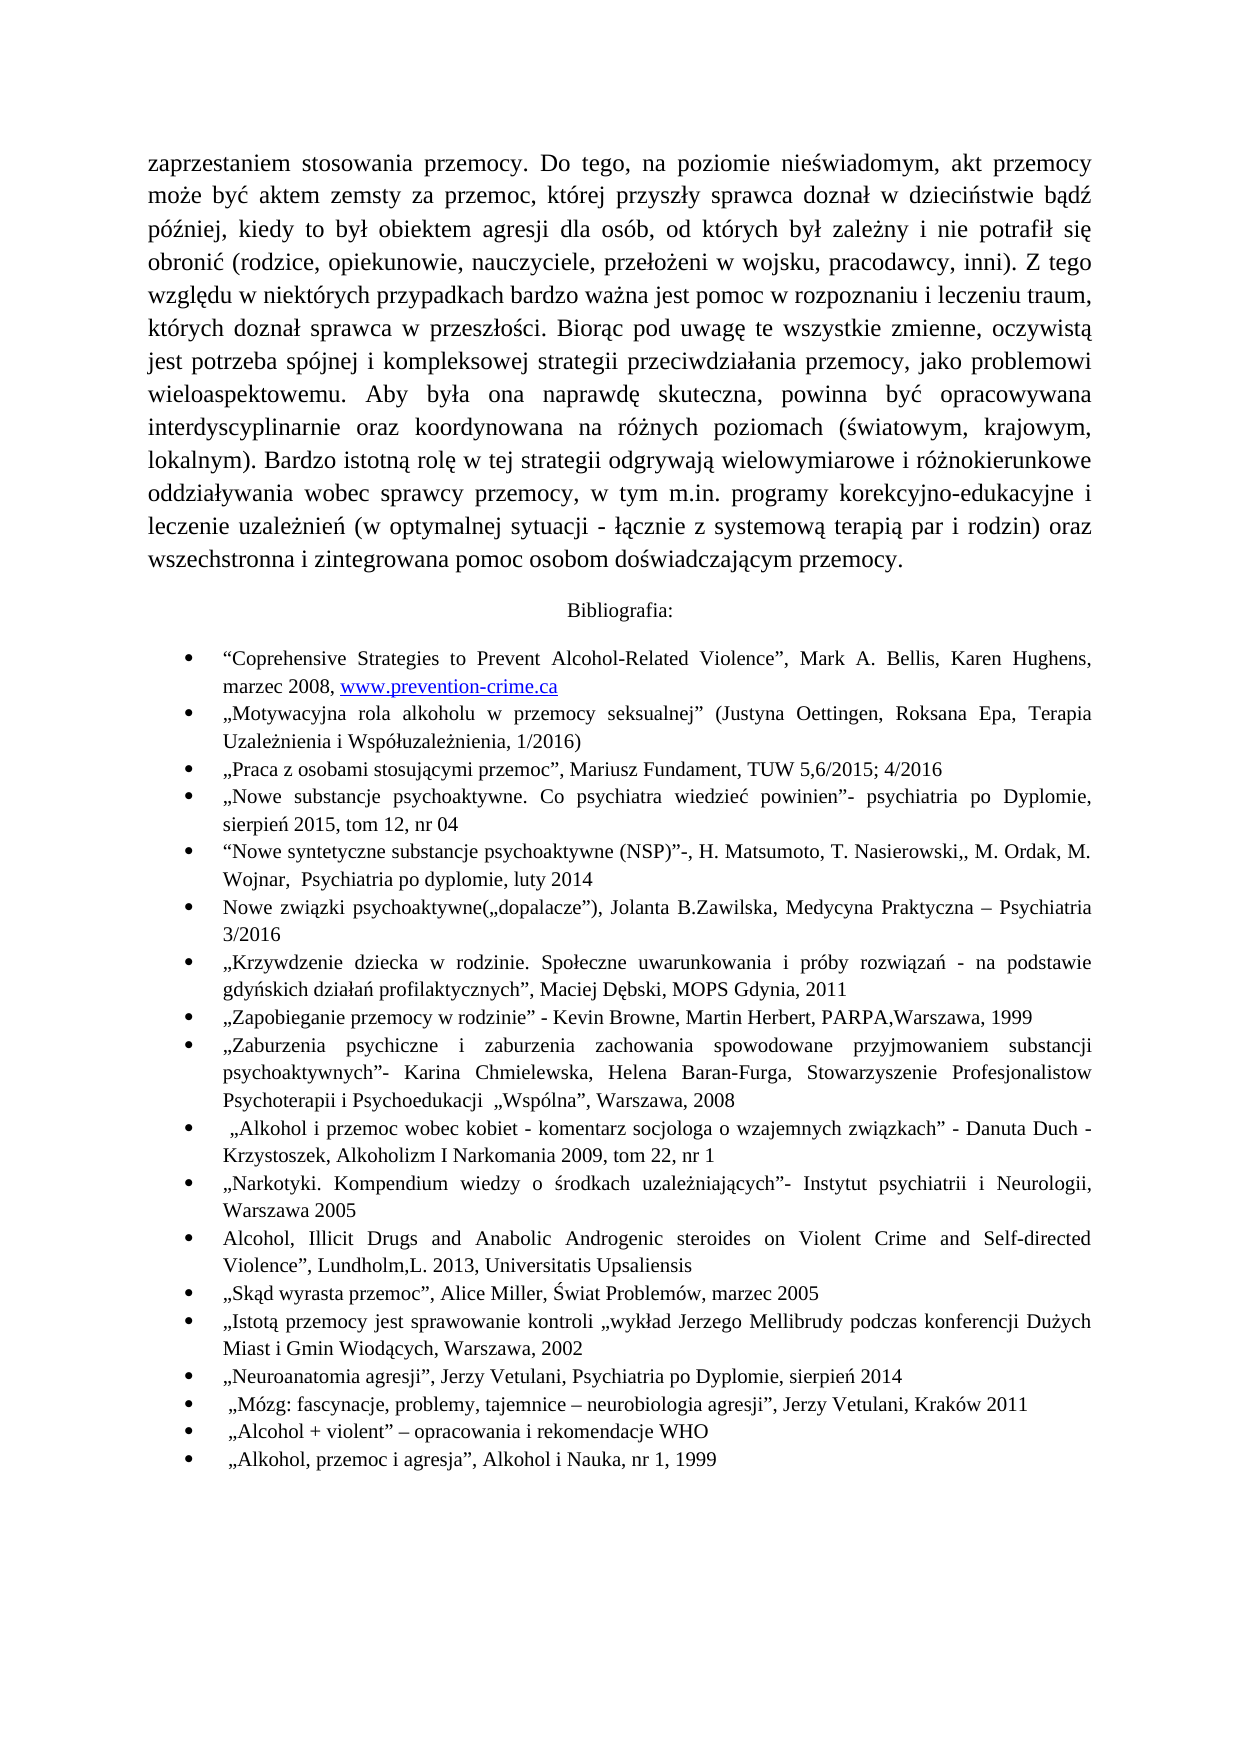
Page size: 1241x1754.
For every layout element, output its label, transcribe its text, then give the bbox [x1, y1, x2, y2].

list „Alkohol, przemoc i agresja”, Alkohol i Nauka, nr 1, 1999 [185, 1447, 1093, 1471]
list „Krzywdzenie dziecka w rodzinie. Społeczne uwarunkowania i próby rozwiązań - na podstawie gdyńskich działań profilaktycznych”, Maciej Dębski, MOPS Gdynia, 2011 [185, 950, 1093, 1001]
list „Zaburzenia psychiczne i zaburzenia zachowania spowodowane przyjmowaniem substancji psychoaktywnych”- Karina Chmielewska, Helena Baran-Furga, Stowarzyszenie Profesjonalistow Psychoterapii i Psychoedukacji „Wspólna”, Warszawa, 2008 [185, 1033, 1093, 1112]
list “Coprehensive Strategies to Prevent Alcohol-Related Violence”, Mark A. Bellis, Karen Hughens, marzec 2008, www.prevention-crime.ca [185, 646, 1093, 698]
list „Neuroanatomia agresji”, Jerzy Vetulani, Psychiatria po Dyplomie, sierpień 2014 [185, 1364, 1093, 1388]
list „Alcohol + violent” – opracowania i rekomendacje WHO [185, 1419, 1093, 1443]
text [148, 148, 1093, 573]
list „Skąd wyrasta przemoc”, Alice Miller, Świat Problemów, marzec 2005 [185, 1281, 1093, 1305]
list „Mózg: fascynacje, problemy, tajemnice – neurobiologia agresji”, Jerzy Vetulani, Kraków 2011 [185, 1391, 1093, 1416]
list „Istotą przemocy jest sprawowanie kontroli „wykład Jerzego Mellibrudy podczas konferencji Dużych Miast i Gmin Wiodących, Warszawa, 2002 [185, 1309, 1093, 1360]
list „Alkohol i przemoc wobec kobiet - komentarz socjologa o wzajemnych związkach” - Danuta Duch - Krzystoszek, Alkoholizm I Narkomania 2009, tom 22, nr 1 [185, 1115, 1093, 1167]
list “Nowe syntetyczne substancje psychoaktywne (NSP)”-, H. Matsumoto, T. Nasierowski,, M. Ordak, M. Wojnar, Psychiatria po dyplomie, luty 2014 [185, 839, 1093, 891]
list „Nowe substancje psychoaktywne. Co psychiatra wiedzieć powinien”- psychiatria po Dyplomie, sierpień 2015, tom 12, nr 04 [185, 784, 1093, 836]
list „Zapobieganie przemocy w rodzinie” - Kevin Browne, Martin Herbert, PARPA,Warszawa, 1999 [185, 1005, 1093, 1029]
list Alcohol, Illicit Drugs and Anabolic Androgenic steroides on Violent Crime and Self-directed Violence”, Lundholm,L. 2013, Universitatis Upsaliensis [185, 1226, 1093, 1277]
list „Praca z osobami stosującymi przemoc”, Mariusz Fundament, TUW 5,6/2015; 4/2016 [185, 757, 1093, 781]
list „Motywacyjna rola alkoholu w przemocy seksualnej” (Justyna Oettingen, Roksana Epa, Terapia Uzależnienia i Współuzależnienia, 1/2016) [185, 701, 1093, 753]
text Bibliografia: [148, 598, 1093, 622]
list Nowe związki psychoaktywne(„dopalacze”), Jolanta B.Zawilska, Medycyna Praktyczna – Psychiatria 3/2016 [185, 894, 1093, 946]
list „Narkotyki. Kompendium wiedzy o środkach uzależniających”- Instytut psychiatrii i Neurologii, Warszawa 2005 [185, 1171, 1093, 1222]
